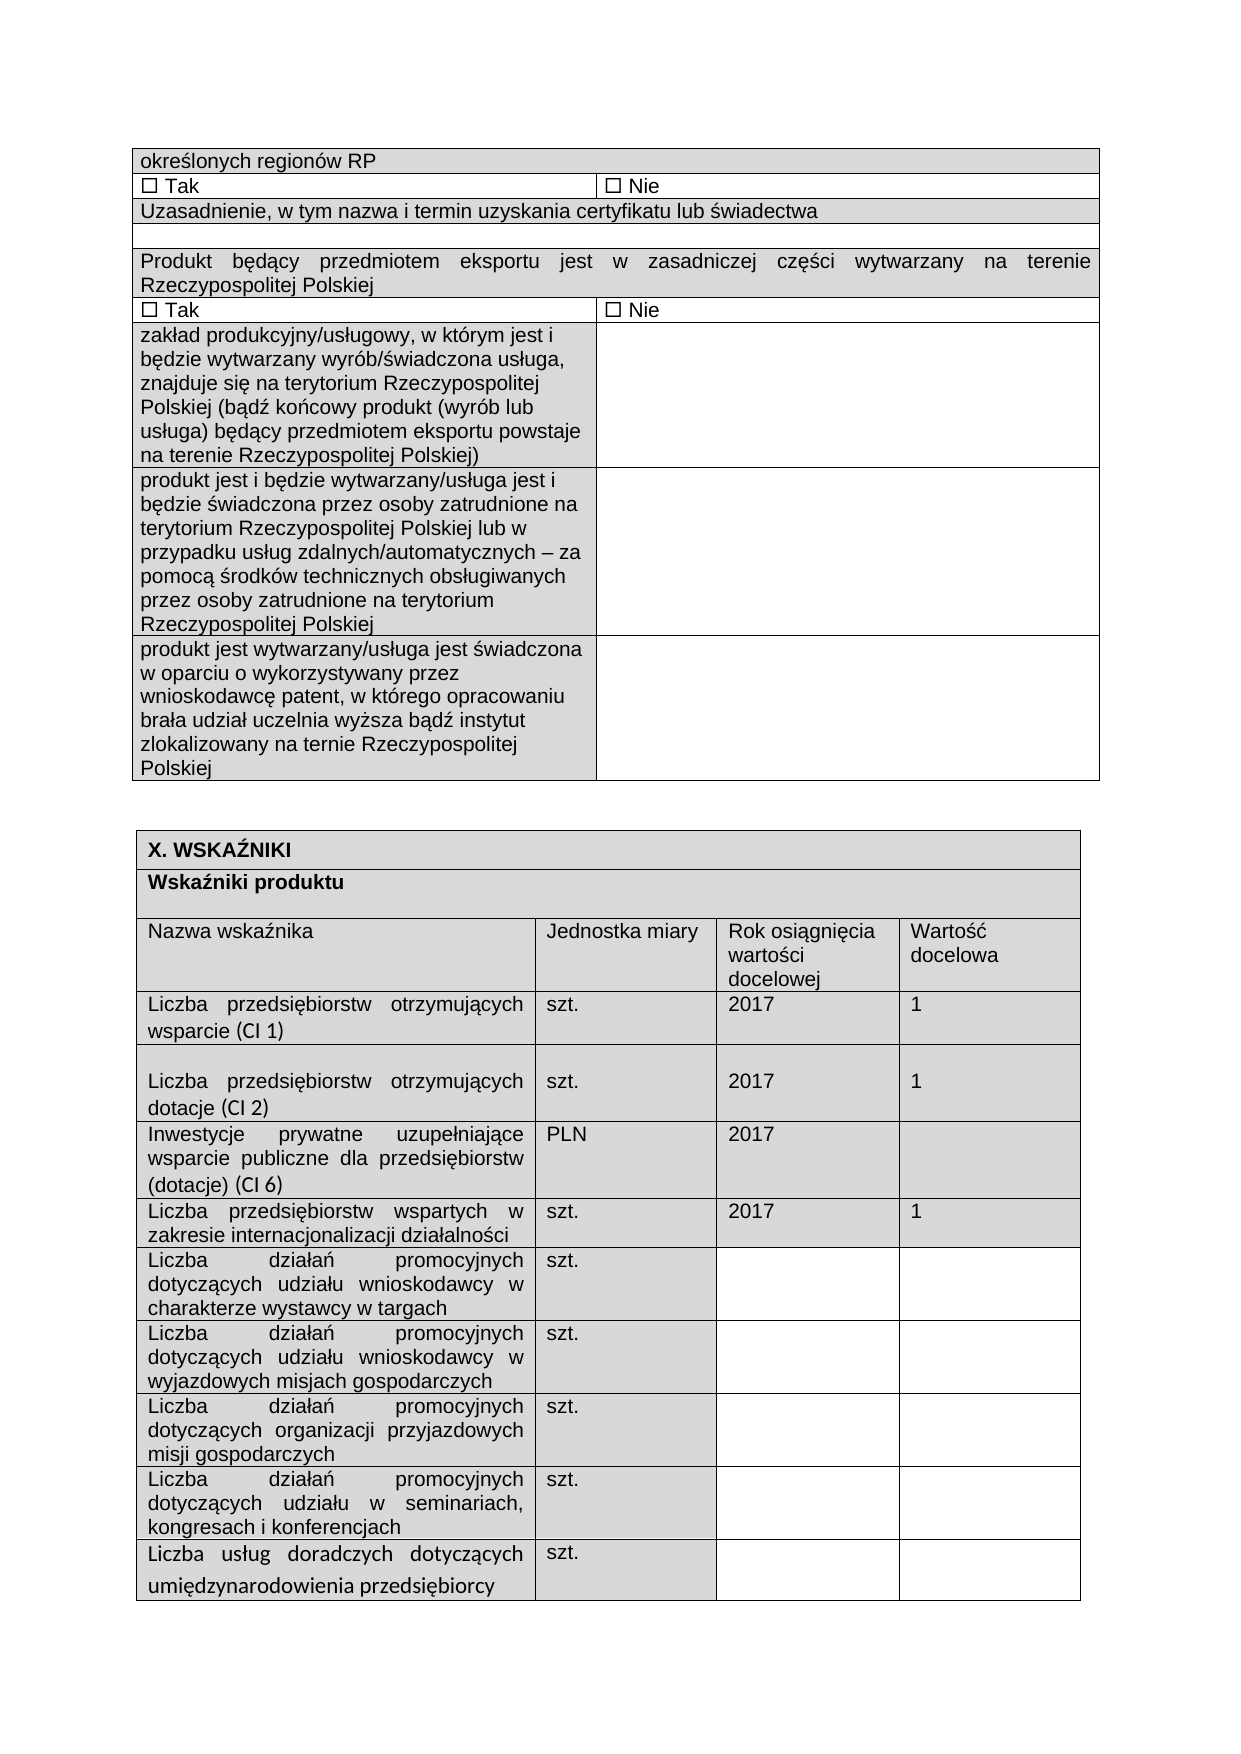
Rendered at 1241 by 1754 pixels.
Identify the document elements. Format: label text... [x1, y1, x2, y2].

table_cell Liczba działań promocyjnych dotyczących udziału wnioskodawcy w wyjazdowych misjach gospodarczych [137, 1321, 535, 1393]
table_cell Liczba usług doradczych dotyczących umiędzynarodowienia przedsiębiorcy [137, 1540, 535, 1600]
table_cell Liczba przedsiębiorstw otrzymujących wsparcie (CI 1) [137, 992, 535, 1044]
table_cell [133, 149, 1099, 173]
table_cell [900, 1467, 1080, 1538]
table_cell [900, 1122, 1080, 1198]
table_cell Liczba przedsiębiorstw otrzymujących dotacje (CI 2) [137, 1045, 535, 1121]
table_cell Tak [133, 298, 596, 322]
table_header X. WSKAŹNIKI [137, 831, 1080, 869]
table_cell 1 [900, 1199, 1080, 1247]
table_cell Wartość docelowa [900, 919, 1080, 991]
table_cell 2017 [717, 1122, 899, 1198]
table_cell szt. [536, 992, 716, 1044]
table_cell 1 [900, 1045, 1080, 1121]
table_cell Uzasadnienie, w tym nazwa i termin uzyskania certyfikatu lub świadectwa [133, 199, 1099, 223]
table_cell [717, 1321, 899, 1393]
table_cell Tak [133, 174, 596, 198]
table_cell [900, 1540, 1080, 1600]
table_cell zakład produkcyjny/usługowy, w którym jest i będzie wytwarzany wyrób/świadczona usługa, znajduje się na terytorium Rzeczypospolitej Polskiej (bądź końcowy produkt (wyrób lub usługa) będący przedmiotem eksportu powstaje na terenie Rzeczypospolitej Polskiej) [133, 323, 596, 467]
table_cell [597, 468, 1099, 635]
table_cell Wskaźniki produktu [137, 870, 1080, 918]
table_cell Liczba przedsiębiorstw wspartych w zakresie internacjonalizacji działalności [137, 1199, 535, 1247]
table_cell Rok osiągnięcia wartości docelowej [717, 919, 899, 991]
table_cell [900, 1394, 1080, 1466]
table_cell [900, 1321, 1080, 1393]
table_cell [900, 1248, 1080, 1320]
table_cell PLN [536, 1122, 716, 1198]
table_cell szt. [536, 1321, 716, 1393]
table_cell szt. [536, 1045, 716, 1121]
table_cell 2017 [717, 1199, 899, 1247]
table_cell Nie [597, 298, 1099, 322]
table_cell produkt jest wytwarzany/usługa jest świadczona w oparciu o wykorzystywany przez wnioskodawcę patent, w którego opracowaniu brała udział uczelnia wyższa bądź instytut zlokalizowany na ternie Rzeczypospolitej Polskiej [133, 636, 596, 780]
table_cell Nazwa wskaźnika [137, 919, 535, 991]
table_cell szt. [536, 1394, 716, 1466]
table_cell produkt jest i będzie wytwarzany/usługa jest i będzie świadczona przez osoby zatrudnione na terytorium Rzeczypospolitej Polskiej lub w przypadku usług zdalnych/automatycznych – za pomocą środków technicznych obsługiwanych przez osoby zatrudnione na terytorium Rzeczypospolitej Polskiej [133, 468, 596, 635]
table_cell szt. [536, 1199, 716, 1247]
table_cell [717, 1540, 899, 1600]
table_cell 2017 [717, 992, 899, 1044]
table_cell Liczba działań promocyjnych dotyczących organizacji przyjazdowych misji gospodarczych [137, 1394, 535, 1466]
table_cell [597, 323, 1099, 467]
table_cell [717, 1467, 899, 1538]
table_cell Jednostka miary [536, 919, 716, 991]
table_cell Nie [597, 174, 1099, 198]
table_cell szt. [536, 1540, 716, 1600]
table_cell Liczba działań promocyjnych dotyczących udziału w seminariach, kongresach i konferencjach [137, 1467, 535, 1538]
table_cell szt. [536, 1248, 716, 1320]
table_cell Inwestycje prywatne uzupełniające wsparcie publiczne dla przedsiębiorstw (dotacje) (CI 6) [137, 1122, 535, 1198]
table_cell szt. [536, 1467, 716, 1538]
table_cell [717, 1394, 899, 1466]
table_cell 1 [900, 992, 1080, 1044]
table_cell Liczba działań promocyjnych dotyczących udziału wnioskodawcy w charakterze wystawcy w targach [137, 1248, 535, 1320]
table_cell 2017 [717, 1045, 899, 1121]
table_cell [133, 224, 1099, 248]
table_cell [597, 636, 1099, 780]
table_cell [717, 1248, 899, 1320]
table_cell Produkt będący przedmiotem eksportu jest w zasadniczej części wytwarzany na terenie Rzeczypospolitej Polskiej [133, 249, 1099, 297]
